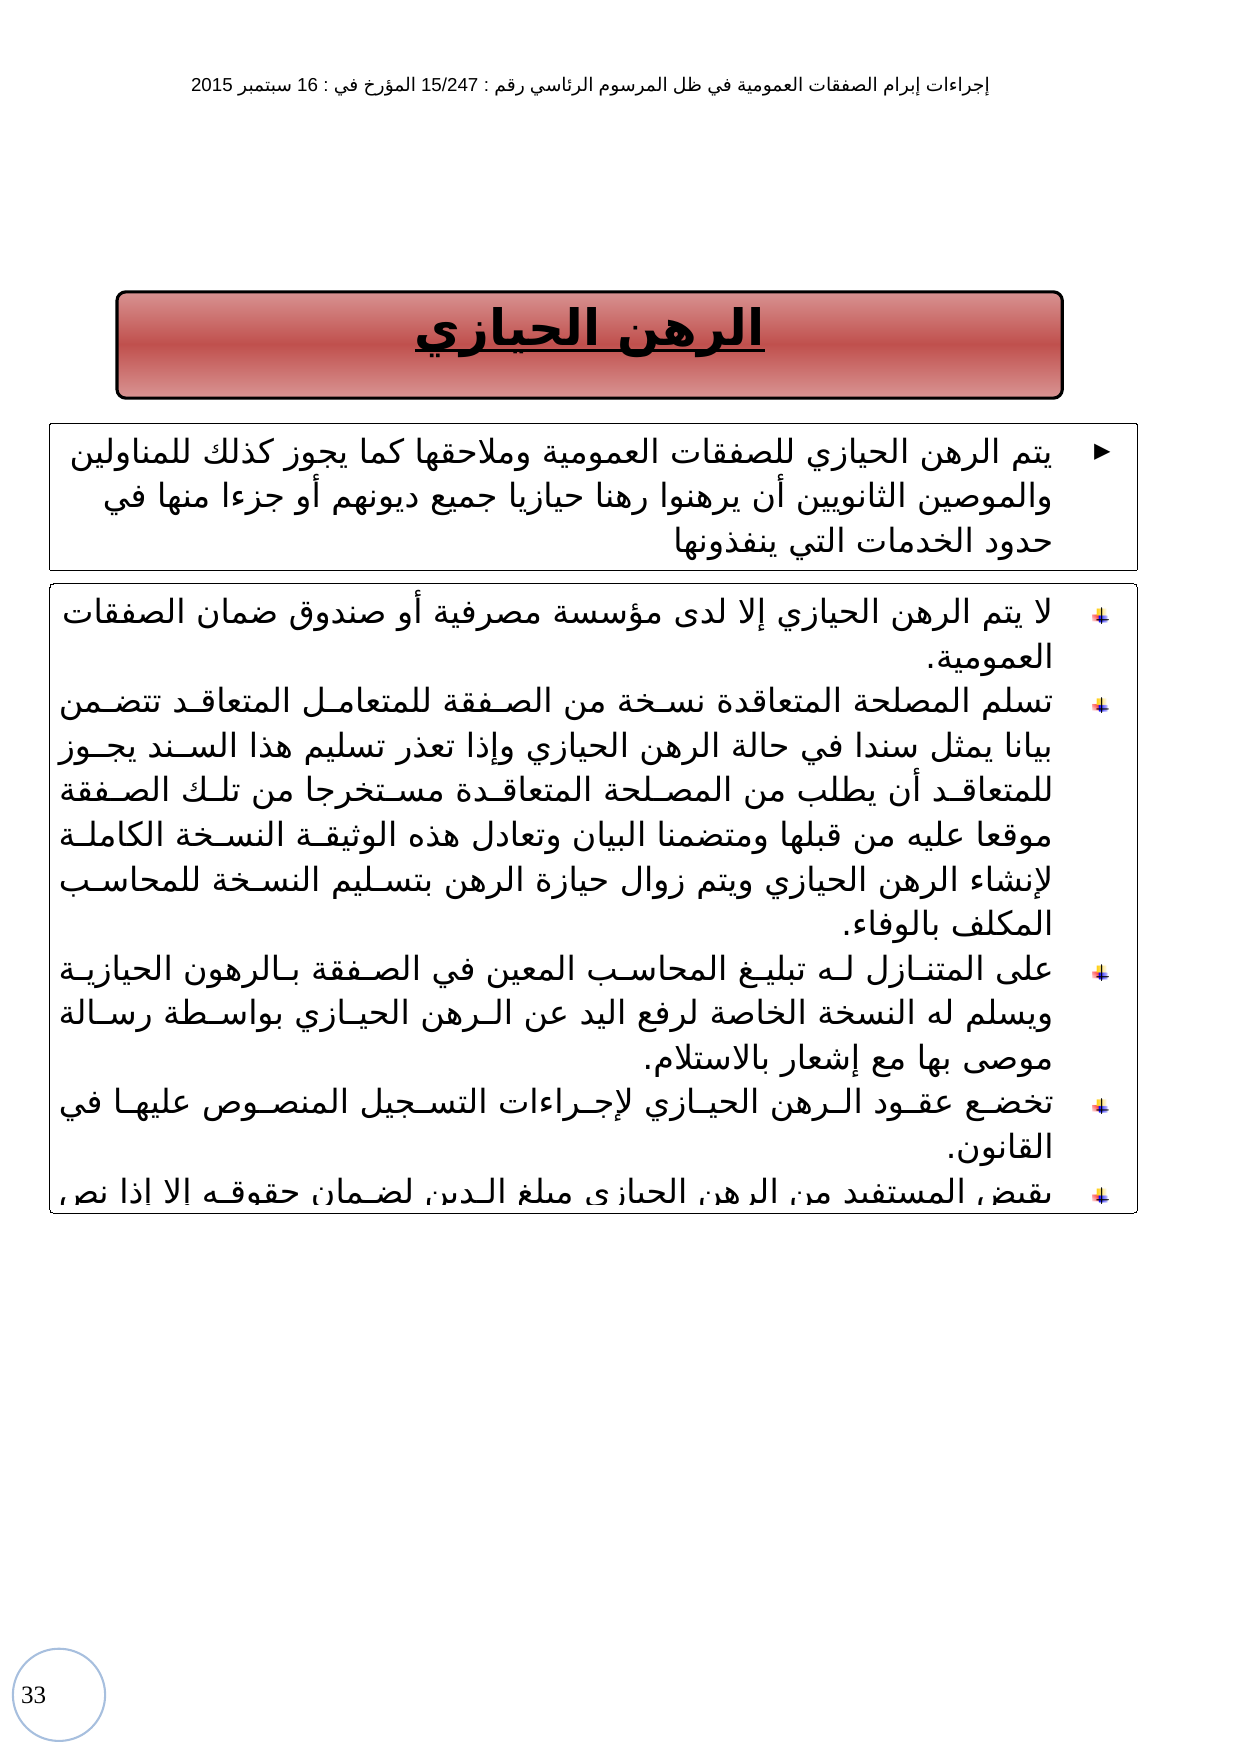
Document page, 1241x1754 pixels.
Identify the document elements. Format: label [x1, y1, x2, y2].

picture [1092, 1097, 1109, 1114]
picture [1092, 606, 1109, 624]
picture [1092, 696, 1109, 713]
picture [1092, 1186, 1109, 1204]
picture [1092, 963, 1109, 981]
